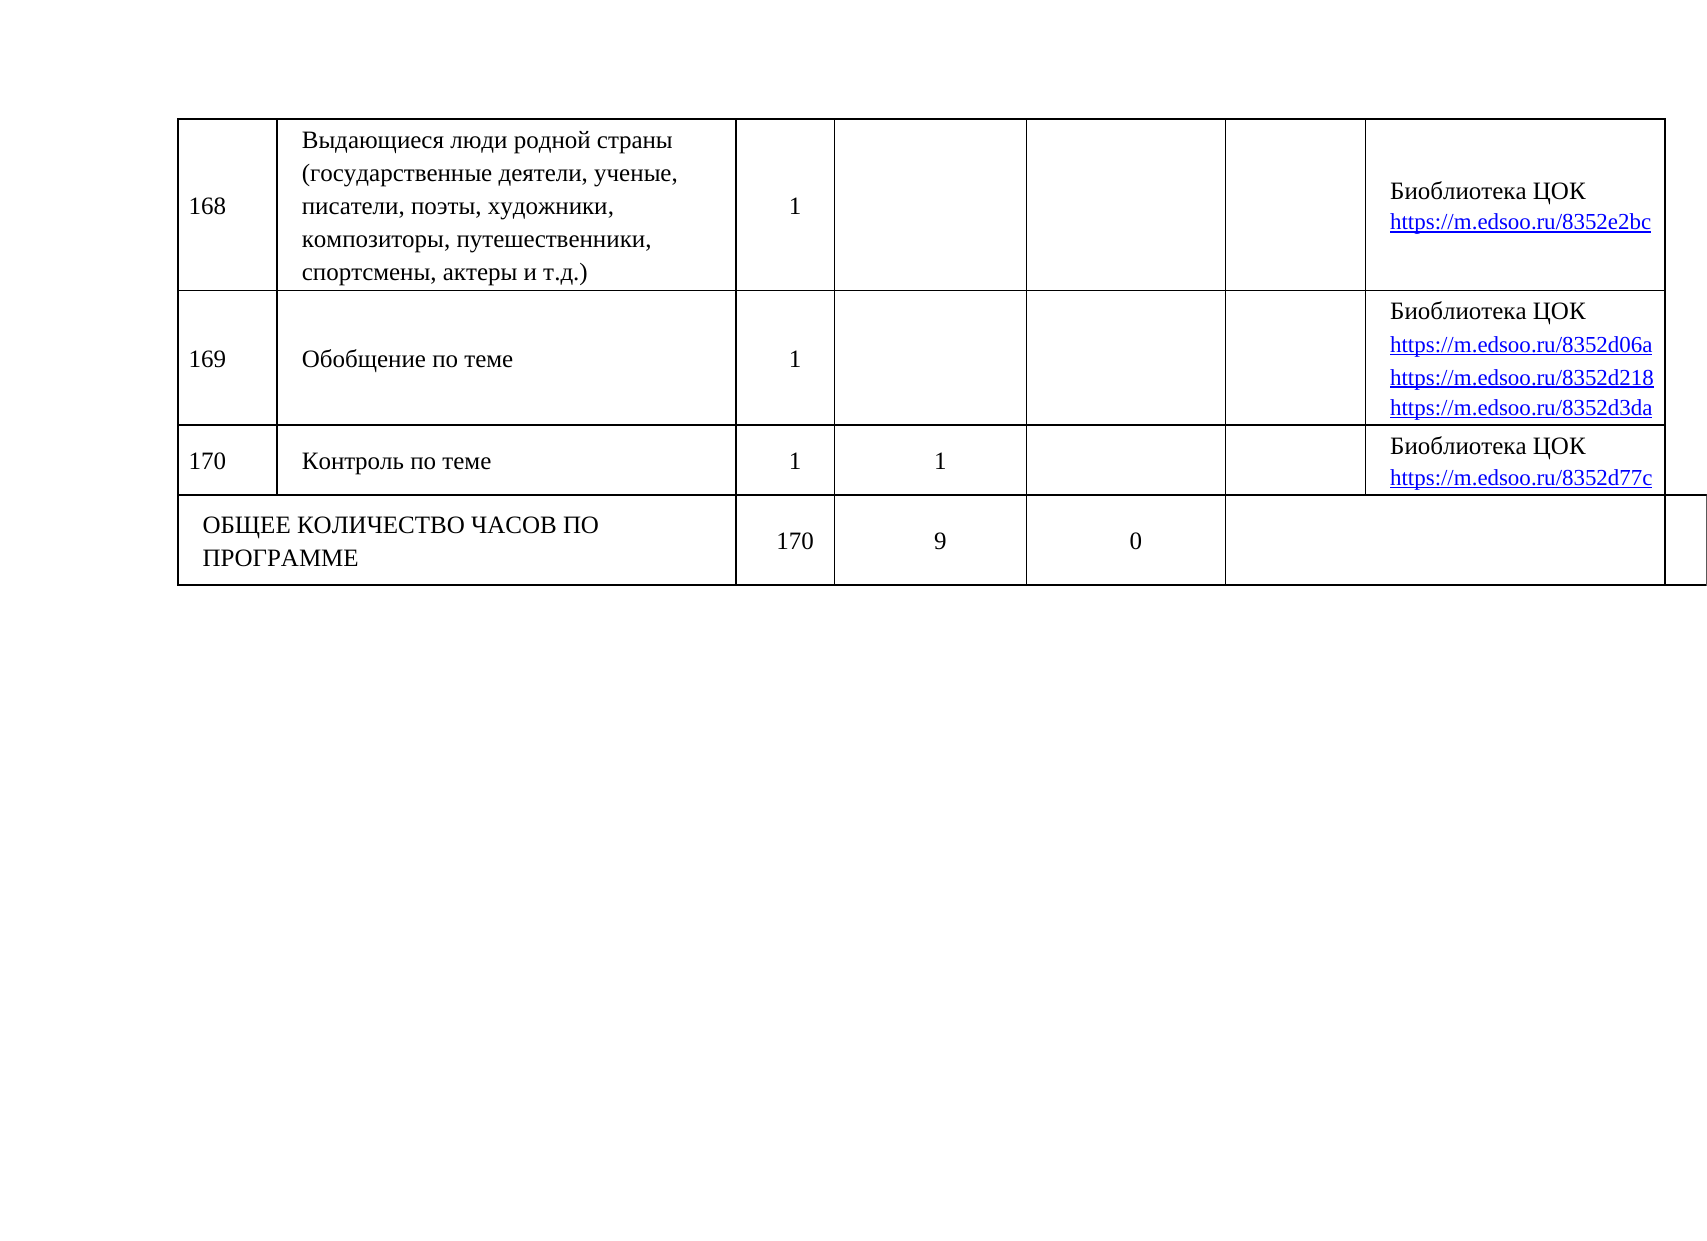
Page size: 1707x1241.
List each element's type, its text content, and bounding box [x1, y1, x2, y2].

table_cell 1 [835, 426, 1026, 494]
table_cell 168 [179, 120, 276, 289]
table_cell 170 [179, 426, 276, 494]
table_cell 170 [737, 496, 834, 584]
table_cell [1666, 496, 1706, 584]
table_cell 1 [737, 426, 834, 494]
table_cell [1027, 120, 1225, 289]
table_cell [278, 120, 735, 289]
table_cell [835, 291, 1026, 424]
table_cell 0 [1027, 496, 1225, 584]
table_cell [1226, 496, 1664, 584]
table_cell Контроль по теме [278, 426, 735, 494]
table_cell [1226, 120, 1365, 289]
table_cell ОБЩЕЕ КОЛИЧЕСТВО ЧАСОВ ПО ПРОГРАММЕ [179, 496, 735, 584]
table_cell 169 [179, 291, 276, 424]
table_cell Биоблиотека ЦОК https://m.edsoo.ru/8352d77c [1366, 426, 1664, 494]
table_cell Биоблиотека ЦОК https://m.edsoo.ru/8352d06a https://m.edsoo.ru/8352d218 https://m.edsoo.ru/8352d3da [1366, 291, 1664, 424]
table_cell Обобщение по теме [278, 291, 735, 424]
table_cell 1 [737, 291, 834, 424]
table_cell [1027, 291, 1225, 424]
table_cell Биоблиотека ЦОК https://m.edsoo.ru/8352e2bc [1366, 120, 1664, 289]
table_cell [1226, 426, 1365, 494]
table_cell [1027, 426, 1225, 494]
table_cell [835, 120, 1026, 289]
table_cell 1 [737, 120, 834, 289]
table_cell [1226, 291, 1365, 424]
table_cell 9 [835, 496, 1026, 584]
